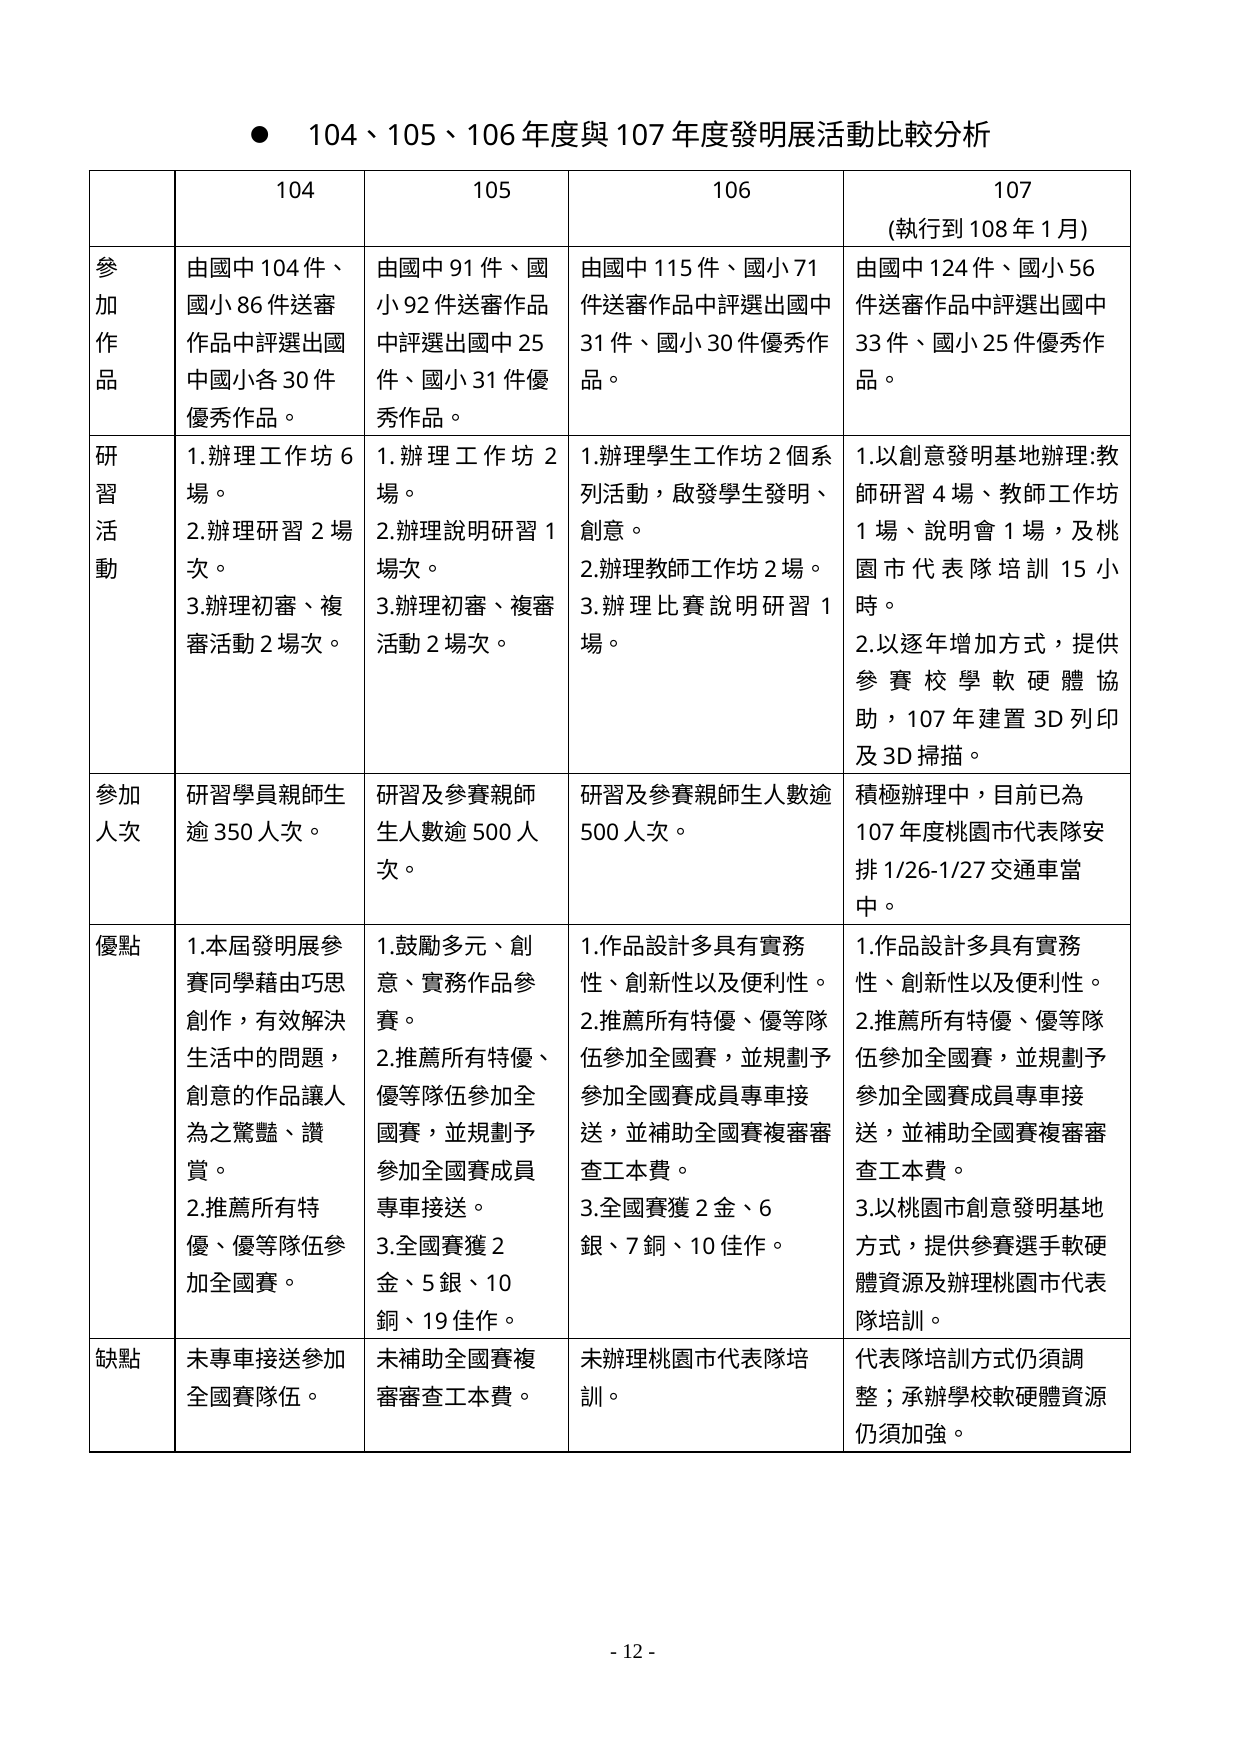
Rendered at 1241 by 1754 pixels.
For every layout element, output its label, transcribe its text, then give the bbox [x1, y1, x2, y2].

table_cell 優點 [90, 925, 174, 1338]
table_cell 由國中124件、國小56件送審作品中評選出國中33件、國小25件優秀作品。 [844, 247, 1130, 435]
table_cell 未專車接送參加全國賽隊伍。 [176, 1339, 364, 1451]
table_cell 1.辦理學生工作坊2個系列活動，啟發學生發明、創意。 2.辦理教師工作坊2場。 3.辦理比賽說明研習1場。 [569, 436, 843, 773]
table_header 107 (執行到108年1月) [844, 171, 1130, 246]
list 104、105、106年度與107年度發明展活動比較分析 [89, 95, 1152, 170]
table_header 104 [176, 171, 364, 246]
table_cell 研習及參賽親師生人數逾500人次。 [365, 774, 568, 924]
table_cell 積極辦理中，目前已為107年度桃園市代表隊安排1/26-1/27交通車當中。 [844, 774, 1130, 924]
table_cell 由國中91件、國小92件送審作品中評選出國中25件、國小31件優秀作品。 [365, 247, 568, 435]
table_cell 研 習 活 動 [90, 436, 174, 773]
table_cell 1.辦理工作坊6 場。 2.辦理研習2場次。 3.辦理初審、複審活動2場次。 [176, 436, 364, 773]
table_cell 1.本屆發明展參賽同學藉由巧思創作，有效解決生活中的問題，創意的作品讓人為之驚豔、讚賞。 2.推薦所有特優、優等隊伍參加全國賽。 [176, 925, 364, 1338]
table_cell 由國中104件、國小86件送審作品中評選出國中國小各30件優秀作品。 [176, 247, 364, 435]
table_cell 1.作品設計多具有實務性、創新性以及便利性。 2.推薦所有特優、優等隊伍參加全國賽，並規劃予參加全國賽成員專車接送，並補助全國賽複審審查工本費。 3.全國賽獲2金、6銀、7銅、10佳作。 [569, 925, 843, 1338]
table_cell 由國中115件、國小71件送審作品中評選出國中31件、國小30件優秀作品。 [569, 247, 843, 435]
table_cell 1.以創意發明基地辦理:教師研習4場、教師工作坊1場、說明會1場，及桃園市代表隊培訓15小時。 2.以逐年增加方式，提供參賽校學軟硬體協助，107年建置3D列印及3D掃描。 [844, 436, 1130, 773]
table_cell 研習及參賽親師生人數逾500人次。 [569, 774, 843, 924]
table_cell 研習學員親師生逾350人次。 [176, 774, 364, 924]
table_cell 缺點 [90, 1339, 174, 1451]
table_cell 1.作品設計多具有實務性、創新性以及便利性。 2.推薦所有特優、優等隊伍參加全國賽，並規劃予參加全國賽成員專車接送，並補助全國賽複審審查工本費。 3.以桃園市創意發明基地方式，提供參賽選手軟硬體資源及辦理桃園市代表隊培訓。 [844, 925, 1130, 1338]
table_cell 1.辦理工作坊2 場。 2.辦理說明研習1場次。 3.辦理初審、複審活動2場次。 [365, 436, 568, 773]
table_cell 未補助全國賽複審審查工本費。 [365, 1339, 568, 1451]
table_cell 參 加 作 品 [90, 247, 174, 435]
table_header 106 [569, 171, 843, 246]
table_cell 參加 人次 [90, 774, 174, 924]
table_header 105 [365, 171, 568, 246]
table_header [90, 171, 174, 246]
table_cell 未辦理桃園市代表隊培訓。 [569, 1339, 843, 1451]
table_cell 代表隊培訓方式仍須調整；承辦學校軟硬體資源仍須加強。 [844, 1339, 1130, 1451]
table_cell 1.鼓勵多元、創意、實務作品參賽。 2.推薦所有特優、優等隊伍參加全國賽，並規劃予參加全國賽成員專車接送。 3.全國賽獲2金、5銀、10銅、19佳作。 [365, 925, 568, 1338]
